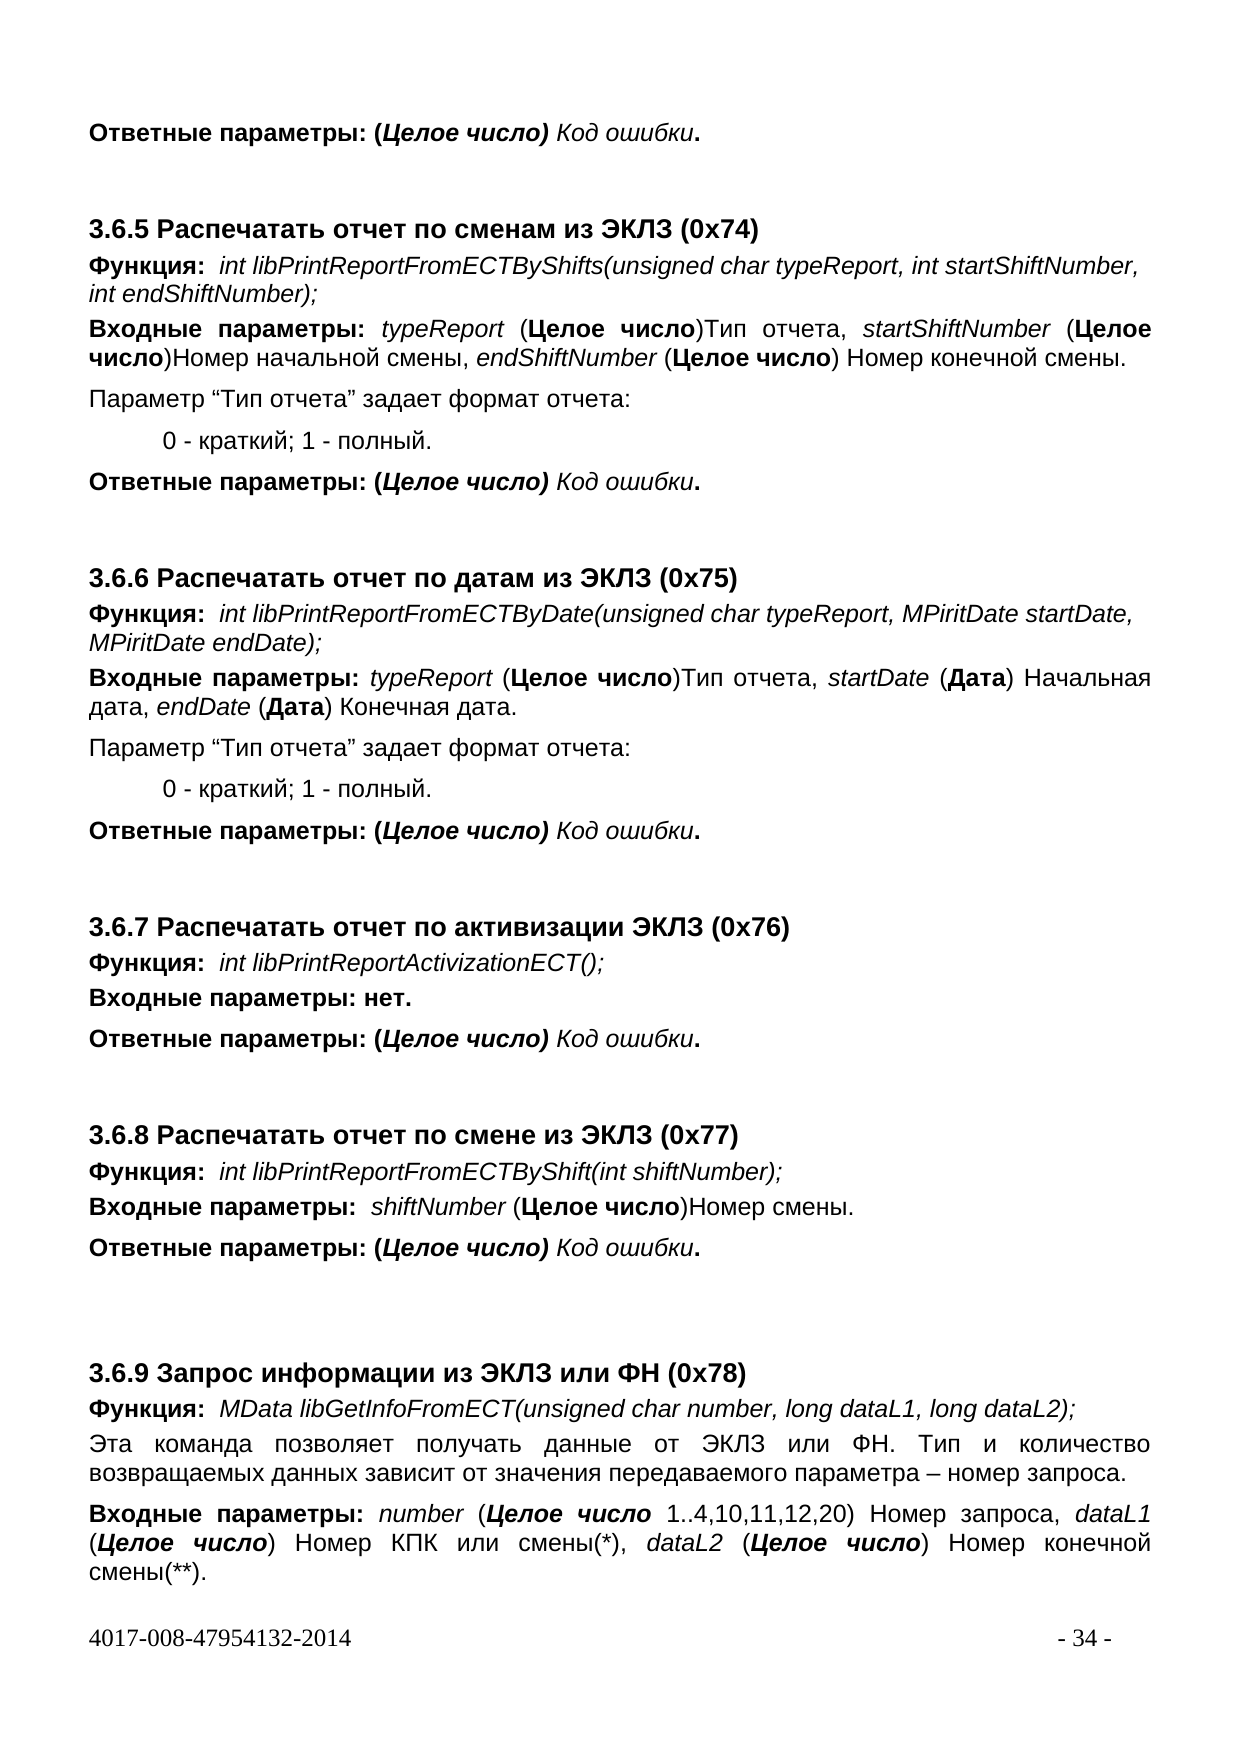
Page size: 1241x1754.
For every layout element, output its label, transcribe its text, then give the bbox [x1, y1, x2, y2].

text Функция: int libPrintReportFromECTByShifts(unsigned char typeReport, int startShiftNumber, int endShiftNumber); [89, 251, 1152, 308]
text Ответные параметры: (Целое число) Код ошибки. [89, 1233, 1152, 1262]
text Ответные параметры: (Целое число) Код ошибки. [89, 1024, 1152, 1053]
text Ответные параметры: (Целое число) Код ошибки. [89, 467, 1152, 496]
text 0 - краткий; 1 - полный. [89, 774, 1152, 803]
text Параметр “Тип отчета” задает формат отчета: [89, 733, 1152, 762]
text Входные параметры: typeReport (Целое число)Тип отчета, startDate (Дата) Начальная дата, endDate (Дата) Конечная дата. [89, 663, 1152, 721]
text Ответные параметры: (Целое число) Код ошибки. [89, 816, 1152, 844]
text Входные параметры: shiftNumber (Целое число)Номер смены. [89, 1192, 1152, 1221]
subtitle 3.6.9 Запрос информации из ЭКЛЗ или ФН (0x78) [89, 1357, 1152, 1388]
text Эта команда позволяет получать данные от ЭКЛЗ или ФН. Тип и количество возвращаемых данных зависит от значения передаваемого параметра – номер запроса. [89, 1429, 1152, 1487]
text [89, 118, 1152, 147]
text 0 - краткий; 1 - полный. [89, 426, 1152, 454]
subtitle 3.6.6 Распечатать отчет по датам из ЭКЛЗ (0x75) [89, 562, 1152, 593]
subtitle 3.6.7 Распечатать отчет по активизации ЭКЛЗ (0x76) [89, 911, 1152, 942]
text Функция: int libPrintReportActivizationECT(); [89, 948, 1152, 977]
text Входные параметры: typeReport (Целое число)Тип отчета, startShiftNumber (Целое число)Номер начальной смены, endShiftNumber (Целое число) Номер конечной смены. [89, 314, 1152, 372]
text Входные параметры: number (Целое число 1..4,10,11,12,20) Номер запроса, dataL1 (Целое число) Номер КПК или смены(*), dataL2 (Целое число) Номер конечной смены(**). [89, 1499, 1152, 1586]
text Функция: MData libGetInfoFromECT(unsigned char number, long dataL1, long dataL2); [89, 1394, 1152, 1423]
text Входные параметры: нет. [89, 983, 1152, 1012]
text Параметр “Тип отчета” задает формат отчета: [89, 384, 1152, 413]
text Функция: int libPrintReportFromECTByDate(unsigned char typeReport, MPiritDate startDate, MPiritDate endDate); [89, 599, 1152, 657]
subtitle 3.6.8 Распечатать отчет по смене из ЭКЛЗ (0x77) [89, 1119, 1152, 1151]
subtitle 3.6.5 Распечатать отчет по сменам из ЭКЛЗ (0x74) [89, 213, 1152, 244]
text Функция: int libPrintReportFromECTByShift(int shiftNumber); [89, 1157, 1152, 1186]
